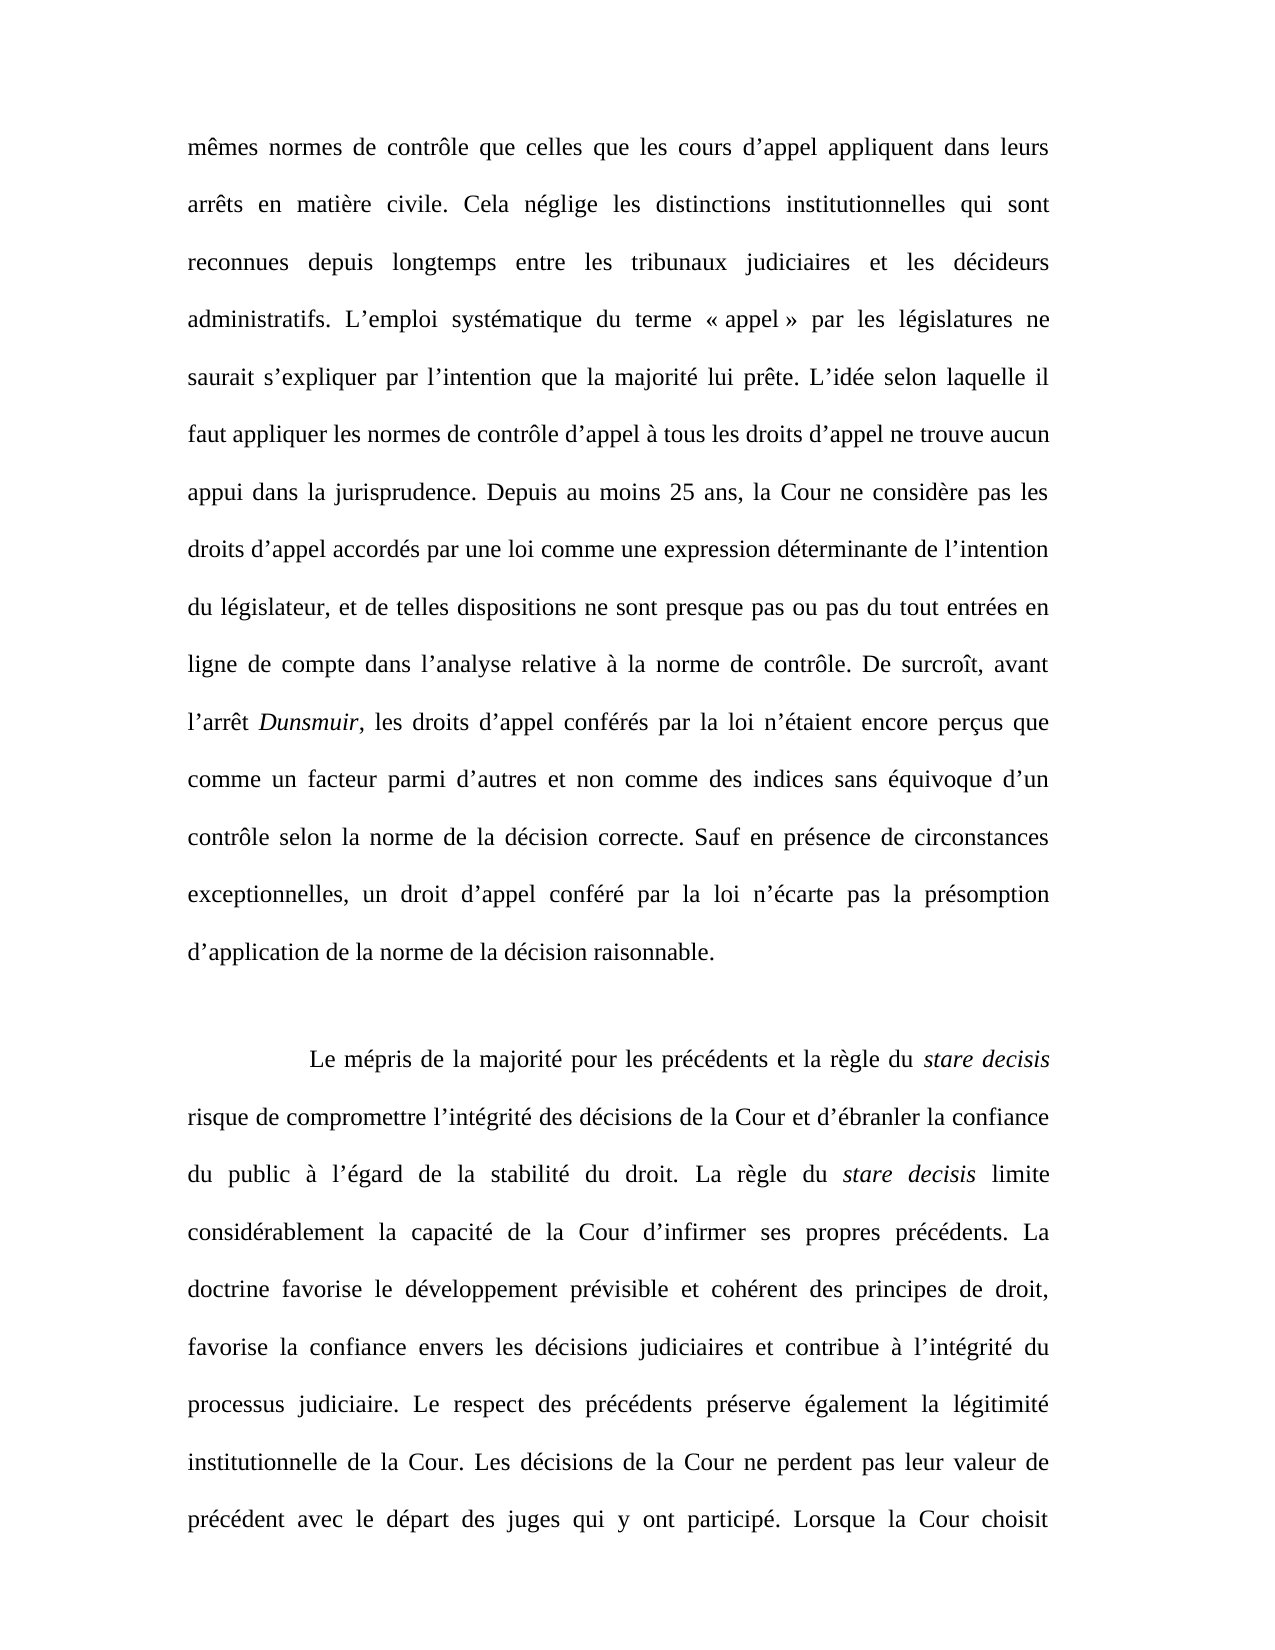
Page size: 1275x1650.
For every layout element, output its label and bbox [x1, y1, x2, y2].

text [187, 1044, 1050, 1533]
text [187, 132, 1050, 966]
